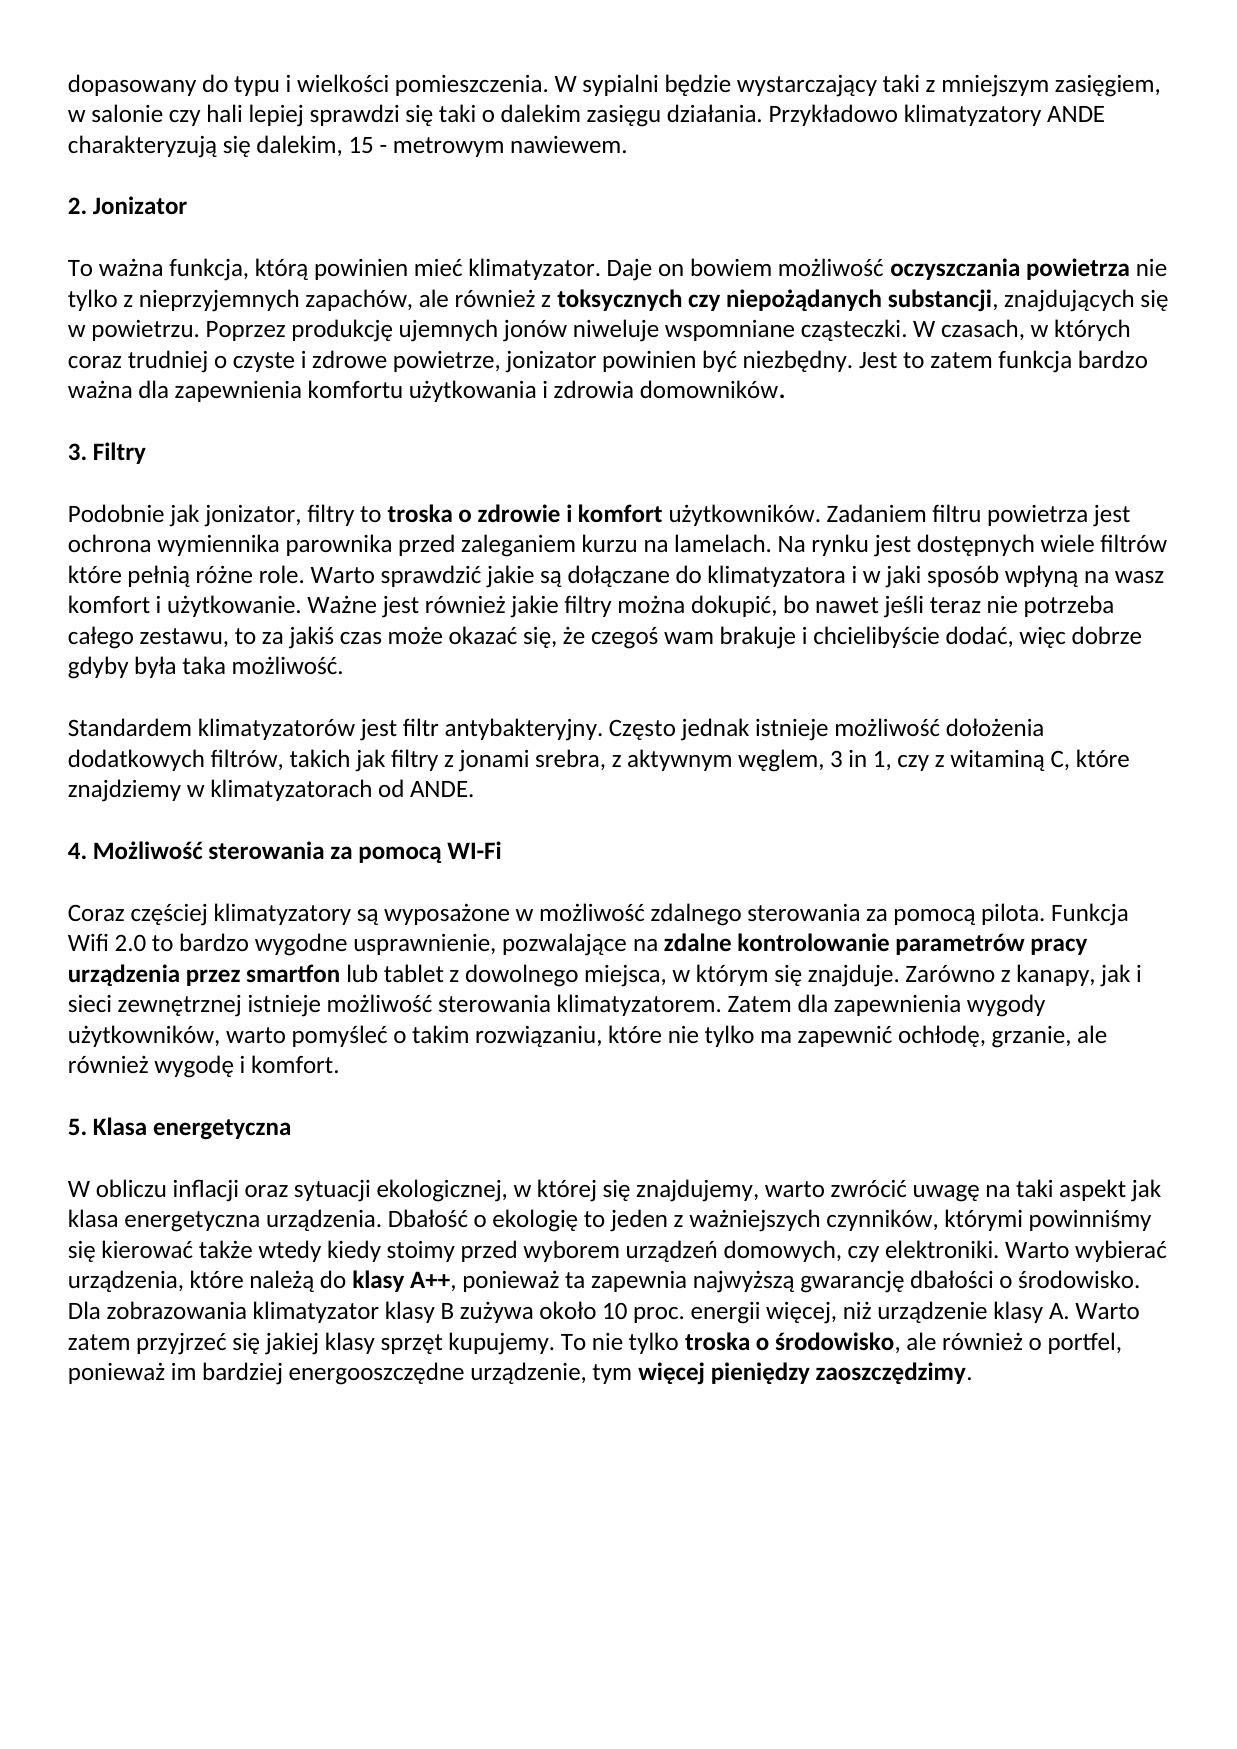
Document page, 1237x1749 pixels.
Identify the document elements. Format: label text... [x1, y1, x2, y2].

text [68, 68, 1169, 159]
text 5. Klasa energetyczna [68, 1111, 1169, 1142]
text Podobnie jak jonizator, filtry to troska o zdrowie i komfort użytkowników. Zadaniem filtru powietrza jest ochrona wymiennika parownika przed zaleganiem kurzu na lamelach. Na rynku jest dostępnych wiele filtrów które pełnią różne role. Warto sprawdzić jakie są dołączane do klimatyzatora i w jaki sposób wpłyną na wasz komfort i użytkowanie. Ważne jest również jakie filtry można dokupić, bo nawet jeśli teraz nie potrzeba całego zestawu, to za jakiś czas może okazać się, że czegoś wam brakuje i chcielibyście dodać, więc dobrze gdyby była taka możliwość. [68, 498, 1169, 681]
text Coraz częściej klimatyzatory są wyposażone w możliwość zdalnego sterowania za pomocą pilota. Funkcja Wifi 2.0 to bardzo wygodne usprawnienie, pozwalające na zdalne kontrolowanie parametrów pracy urządzenia przez smartfon lub tablet z dowolnego miejsca, w którym się znajduje. Zarówno z kanapy, jak i sieci zewnętrznej istnieje możliwość sterowania klimatyzatorem. Zatem dla zapewnienia wygody użytkowników, warto pomyśleć o takim rozwiązaniu, które nie tylko ma zapewnić ochłodę, grzanie, ale również wygodę i komfort. [68, 897, 1169, 1080]
text Standardem klimatyzatorów jest filtr antybakteryjny. Często jednak istnieje możliwość dołożenia dodatkowych filtrów, takich jak filtry z jonami srebra, z aktywnym węglem, 3 in 1, czy z witaminą C, które znajdziemy w klimatyzatorach od ANDE. [68, 712, 1169, 804]
text 3. Filtry [68, 436, 1169, 467]
text To ważna funkcja, którą powinien mieć klimatyzator. Daje on bowiem możliwość oczyszczania powietrza nie tylko z nieprzyjemnych zapachów, ale również z toksycznych czy niepożądanych substancji, znajdujących się w powietrzu. Poprzez produkcję ujemnych jonów niweluje wspomniane cząsteczki. W czasach, w których coraz trudniej o czyste i zdrowe powietrze, jonizator powinien być niezbędny. Jest to zatem funkcja bardzo ważna dla zapewnienia komfortu użytkowania i zdrowia domowników. [68, 252, 1169, 405]
text W obliczu inflacji oraz sytuacji ekologicznej, w której się znajdujemy, warto zwrócić uwagę na taki aspekt jak klasa energetyczna urządzenia. Dbałość o ekologię to jeden z ważniejszych czynników, którymi powinniśmy się kierować także wtedy kiedy stoimy przed wyborem urządzeń domowych, czy elektroniki. Warto wybierać urządzenia, które należą do klasy A++, ponieważ ta zapewnia najwyższą gwarancję dbałości o środowisko. Dla zobrazowania klimatyzator klasy B zużywa około 10 proc. energii więcej, niż urządzenie klasy A. Warto zatem przyjrzeć się jakiej klasy sprzęt kupujemy. To nie tylko troska o środowisko, ale również o portfel, ponieważ im bardziej energooszczędne urządzenie, tym więcej pieniędzy zaoszczędzimy. [68, 1173, 1169, 1387]
text 2. Jonizator [68, 191, 1169, 221]
text 4. Możliwość sterowania za pomocą WI-Fi [68, 835, 1169, 866]
